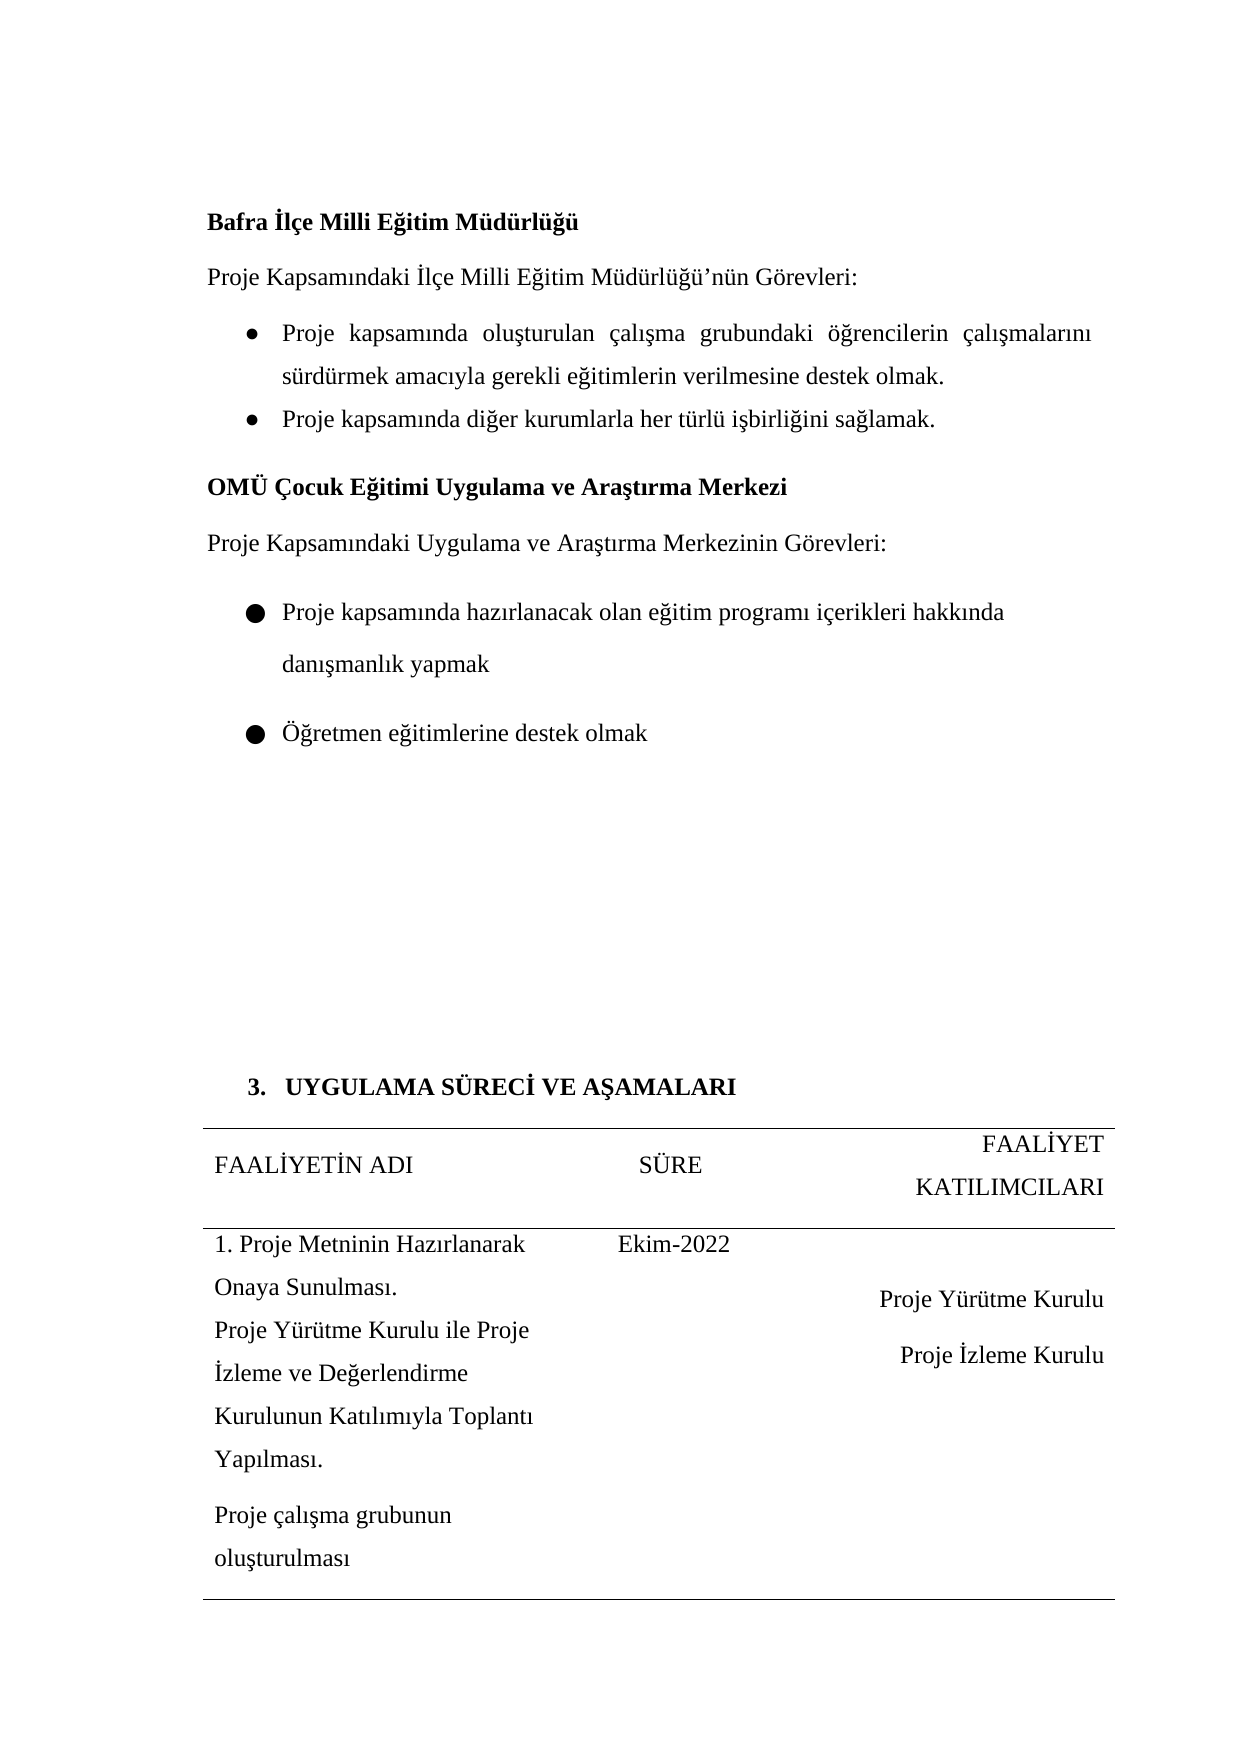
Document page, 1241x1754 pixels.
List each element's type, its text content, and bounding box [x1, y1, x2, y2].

list Proje kapsamında diğer kurumlarla her türlü işbirliğini sağlamak. [244, 404, 1092, 433]
list Proje kapsamında oluşturulan çalışma grubundaki öğrencilerin çalışmalarını sürdürmek amacıyla gerekli eğitimlerin verilmesine destek olmak. [244, 318, 1092, 390]
text Proje Kapsamındaki Uygulama ve Araştırma Merkezinin Görevleri: [207, 528, 1092, 557]
table_header SÜRE [565, 1129, 775, 1228]
list Proje kapsamında hazırlanacak olan eğitim programı içerikleri hakkında danışmanlık yapmak [244, 584, 1092, 678]
list UYGULAMA SÜRECİ VE AŞAMALARI [247, 1072, 1092, 1101]
table_header FAALİYET KATILIMCILARI [775, 1129, 1115, 1228]
table_header FAALİYETİN ADI [203, 1129, 565, 1228]
text Proje Kapsamındaki İlçe Milli Eğitim Müdürlüğü’nün Görevleri: [207, 262, 1092, 291]
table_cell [203, 1229, 565, 1599]
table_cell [775, 1229, 1115, 1599]
list Öğretmen eğitimlerine destek olmak [244, 705, 1092, 756]
table_cell Ekim-2022 [565, 1229, 775, 1599]
text Bafra İlçe Milli Eğitim Müdürlüğü [207, 207, 1092, 236]
text OMÜ Çocuk Eğitimi Uygulama ve Araştırma Merkezi [207, 472, 1092, 501]
